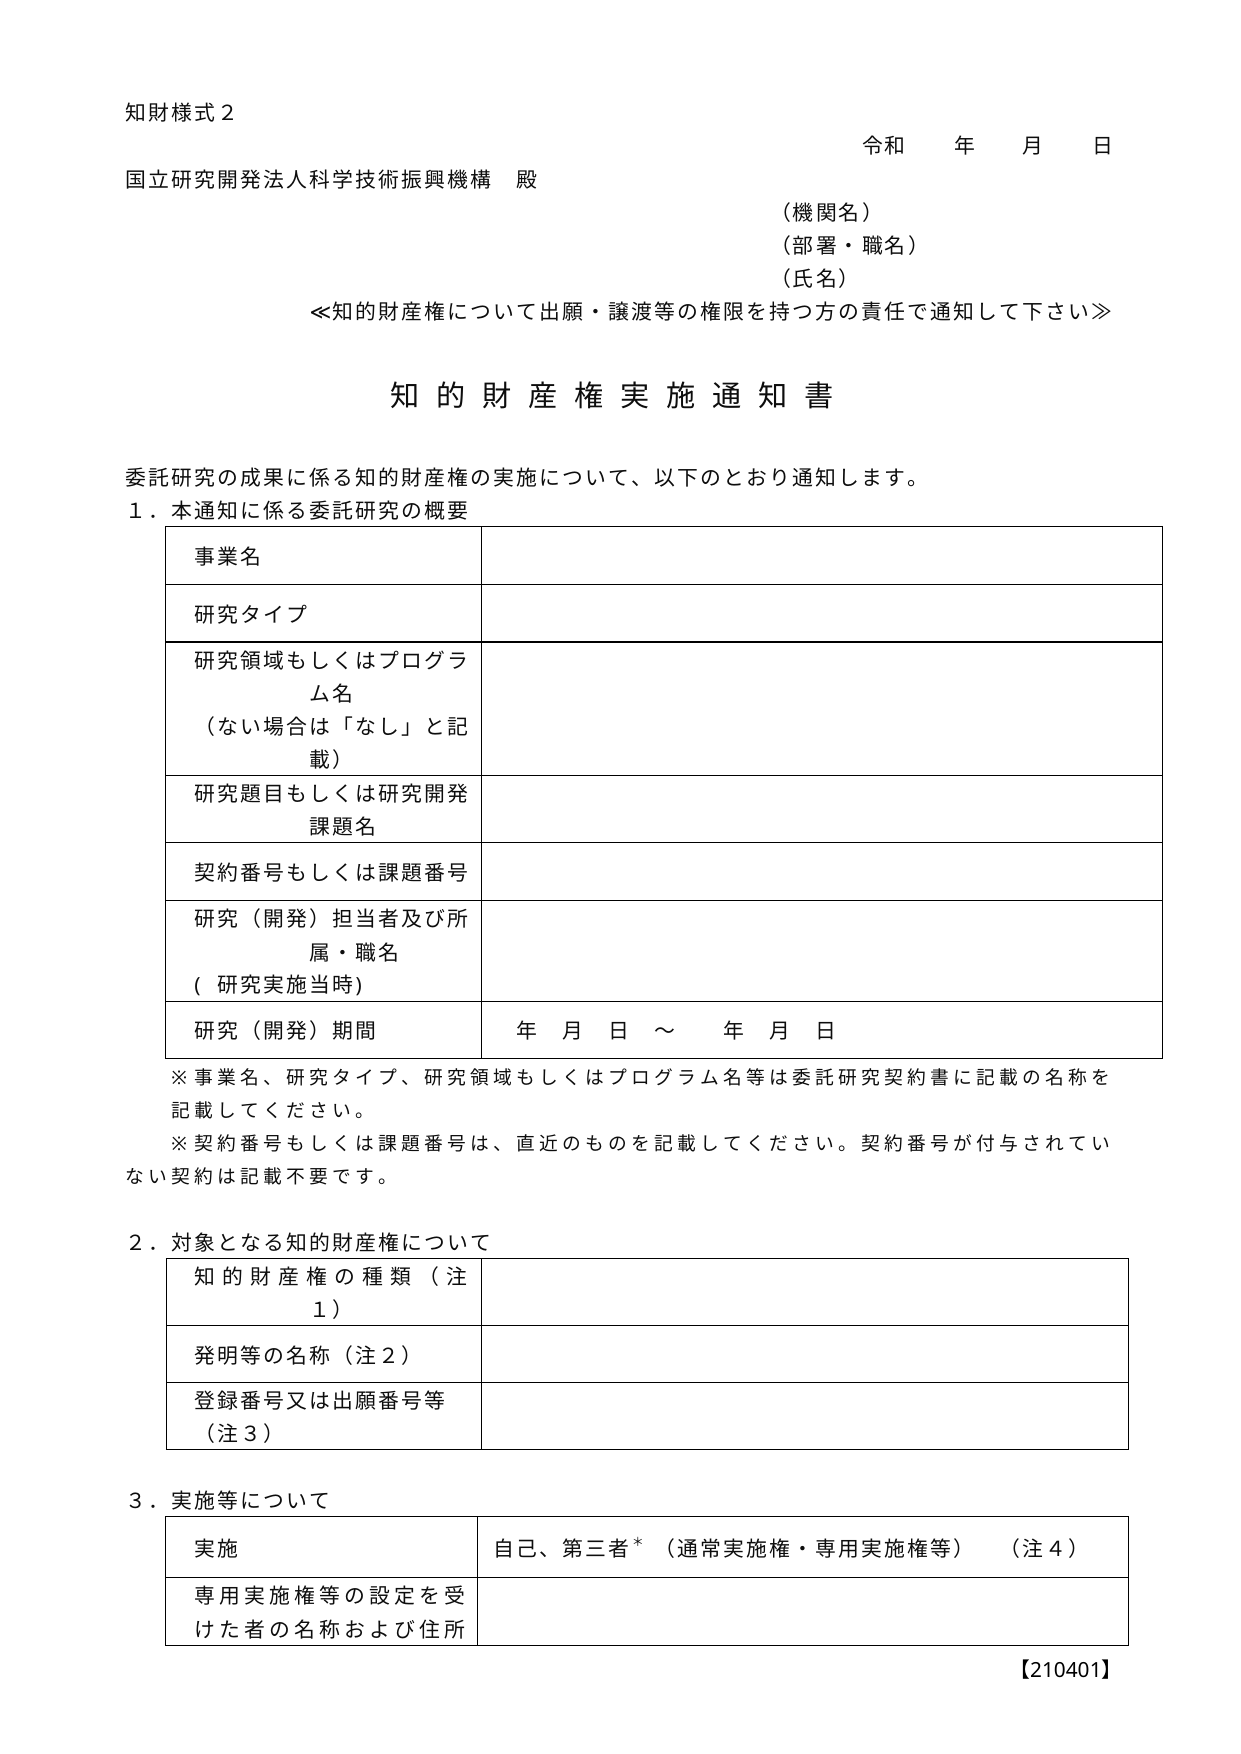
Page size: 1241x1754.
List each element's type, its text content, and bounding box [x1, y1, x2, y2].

table_cell 研究タイプ [166, 585, 481, 641]
text 知的財産権実施通知書 [125, 360, 1115, 426]
table_cell 発明等の名称（注２） [167, 1326, 481, 1382]
text （機関名） [125, 194, 1115, 228]
table_cell [482, 1326, 1128, 1382]
text ３．実施等について [125, 1483, 1115, 1516]
table_cell [482, 843, 1162, 900]
table_cell 研究題目もしくは研究開発課題名 [166, 776, 481, 842]
table_cell 登録番号又は出願番号等 （注３） [167, 1383, 481, 1449]
table_header [482, 1259, 1128, 1325]
text 知財様式２ [125, 95, 1115, 128]
table_cell [482, 901, 1162, 1001]
text ２．対象となる知的財産権について [125, 1225, 1115, 1258]
table_header 実施 [166, 1517, 477, 1577]
text （氏名） [125, 261, 1115, 294]
table_cell [482, 1383, 1128, 1449]
text 国立研究開発法人科学技術振興機構 殿 [125, 161, 1115, 194]
table_cell 研究（開発）担当者及び所属・職名 (研究実施当時) [166, 901, 481, 1001]
text １．本通知に係る委託研究の概要 [125, 493, 1115, 526]
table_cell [166, 1578, 477, 1644]
table_header 事業名 [166, 527, 481, 584]
table_header 自己、第三者＊（通常実施権・専用実施権等） （注４） [478, 1517, 1128, 1577]
table_cell 契約番号もしくは課題番号 [166, 843, 481, 900]
text ※契約番号もしくは課題番号は、直近のものを記載してください。契約番号が付与されていない契約は記載不要です。 [125, 1126, 1115, 1192]
text ※事業名、研究タイプ、研究領域もしくはプログラム名等は委託研究契約書に記載の名称を記載してください。 [153, 1059, 1115, 1126]
table_cell [482, 776, 1162, 842]
table_cell [478, 1578, 1128, 1644]
table_cell 年 月 日 ～ 年 月 日 [482, 1002, 1162, 1058]
text 令和 年 月 日 [125, 128, 1115, 161]
table_header [482, 527, 1162, 584]
table_header 知的財産権の種類（注１） [167, 1259, 481, 1325]
table_cell [482, 585, 1162, 641]
table_cell [482, 643, 1162, 775]
table_cell 研究領域もしくはプログラム名 （ない場合は「なし」と記載） [166, 643, 481, 775]
text 委託研究の成果に係る知的財産権の実施について、以下のとおり通知します。 [125, 459, 1115, 493]
table_cell 研究（開発）期間 [166, 1002, 481, 1058]
text ≪知的財産権について出願・譲渡等の権限を持つ方の責任で通知して下さい≫ [125, 294, 1115, 327]
text （部署・職名） [125, 228, 1115, 261]
